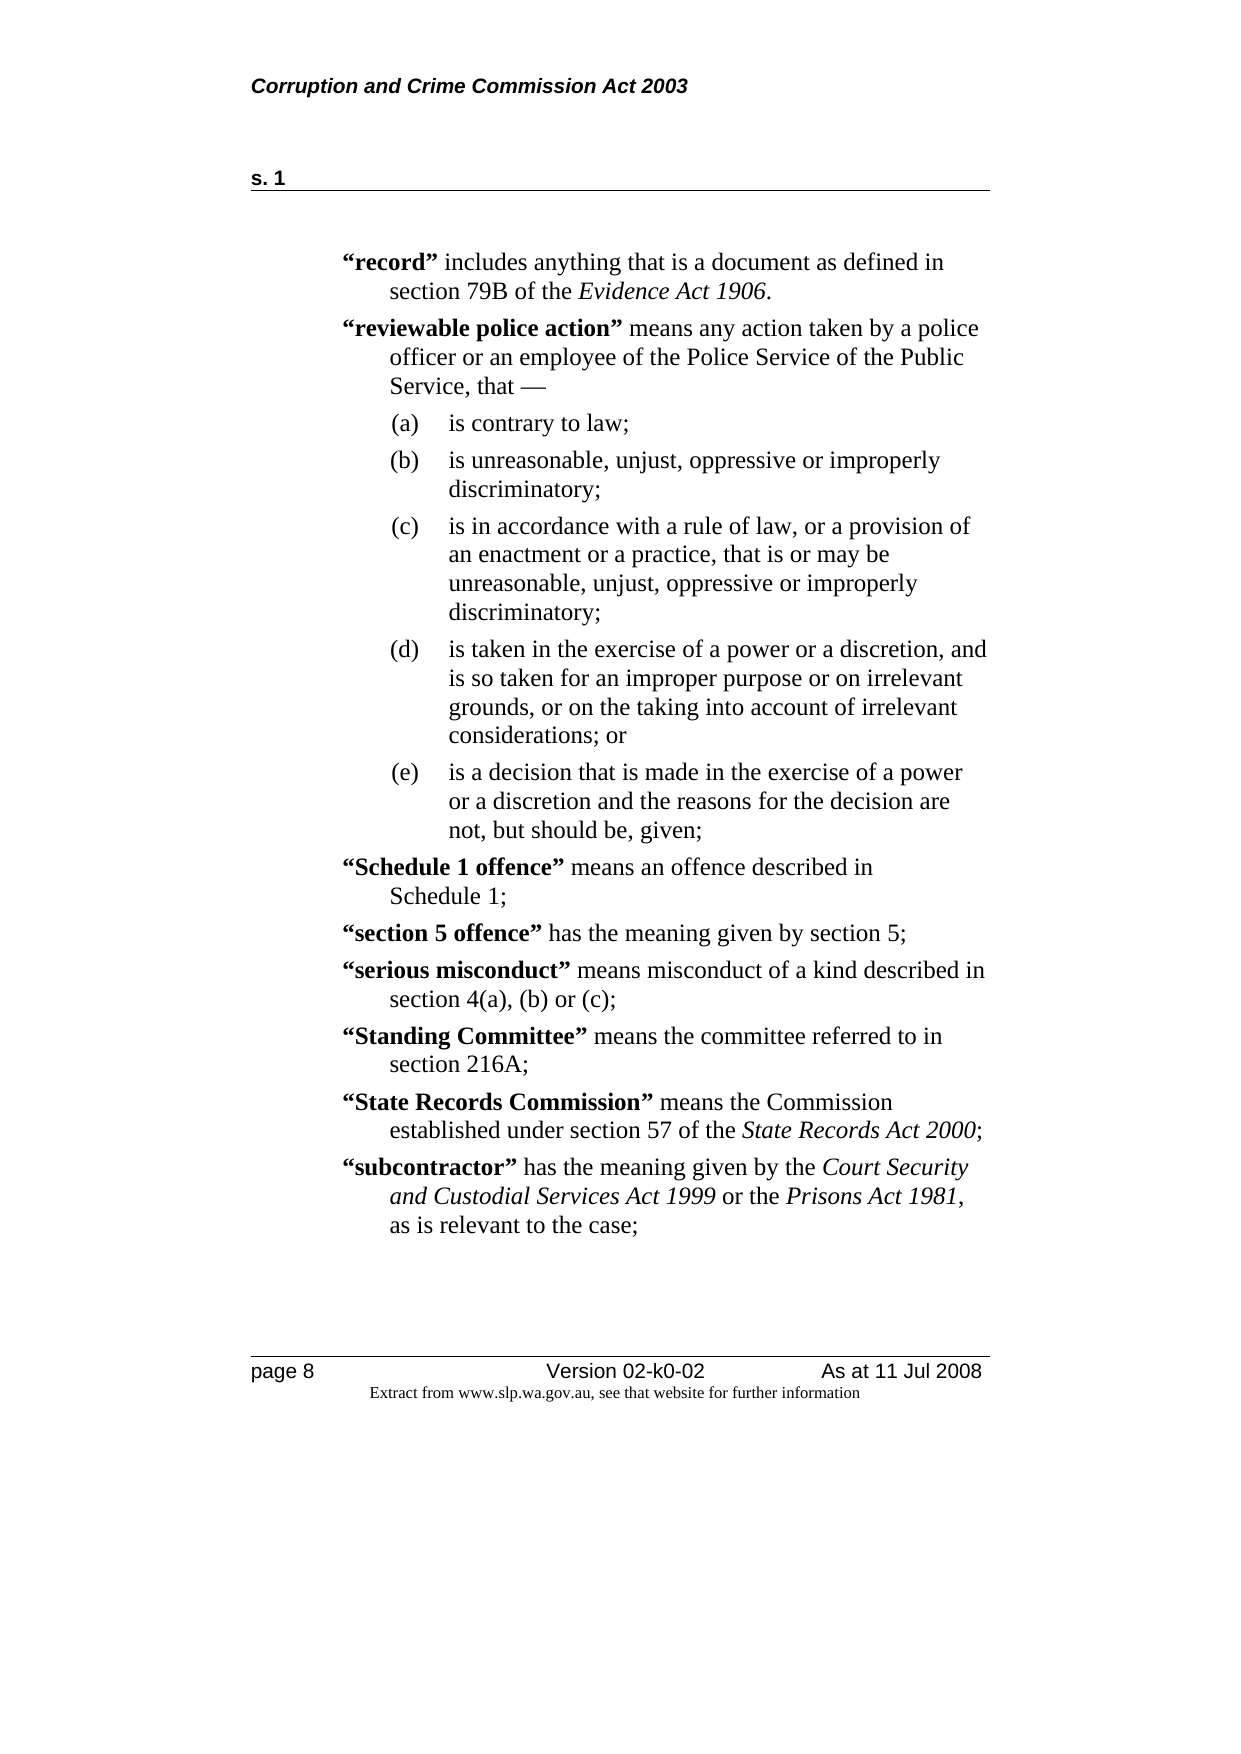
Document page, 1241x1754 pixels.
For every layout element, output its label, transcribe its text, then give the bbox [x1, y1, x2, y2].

text (e) is a decision that is made in the exercise of a power or a discretion and the reasons for the decision are not, but should be, given; [251, 757, 990, 844]
text (d) is taken in the exercise of a power or a discretion, and is so taken for an improper purpose or on irrelevant grounds, or on the taking into account of irrelevant considerations; or [251, 634, 990, 749]
text (b) is unreasonable, unjust, oppressive or improperly discriminatory; [251, 445, 990, 502]
text “State Records Commission” means the Commission established under section 57 of the State Records Act 2000; [251, 1087, 990, 1144]
text “reviewable police action” means any action taken by a police officer or an employee of the Police Service of the Public Service, that — [251, 313, 990, 399]
text “subcontractor” has the meaning given by the Court Security and Custodial Services Act 1999 or the Prisons Act 1981, as is relevant to the case; [251, 1152, 990, 1239]
text “record” includes anything that is a document as defined in section 79B of the Evidence Act 1906. [251, 247, 990, 305]
text (c) is in accordance with a rule of law, or a provision of an enactment or a practice, that is or may be unreasonable, unjust, oppressive or improperly discriminatory; [251, 511, 990, 626]
text “serious misconduct” means misconduct of a kind described in section 4(a), (b) or (c); [251, 955, 990, 1012]
text “Schedule 1 offence” means an offence described in Schedule 1; [251, 852, 990, 909]
text “section 5 offence” has the meaning given by section 5; [251, 918, 990, 947]
text “Standing Committee” means the committee referred to in section 216A; [251, 1021, 990, 1078]
text (a) is contrary to law; [251, 408, 990, 437]
